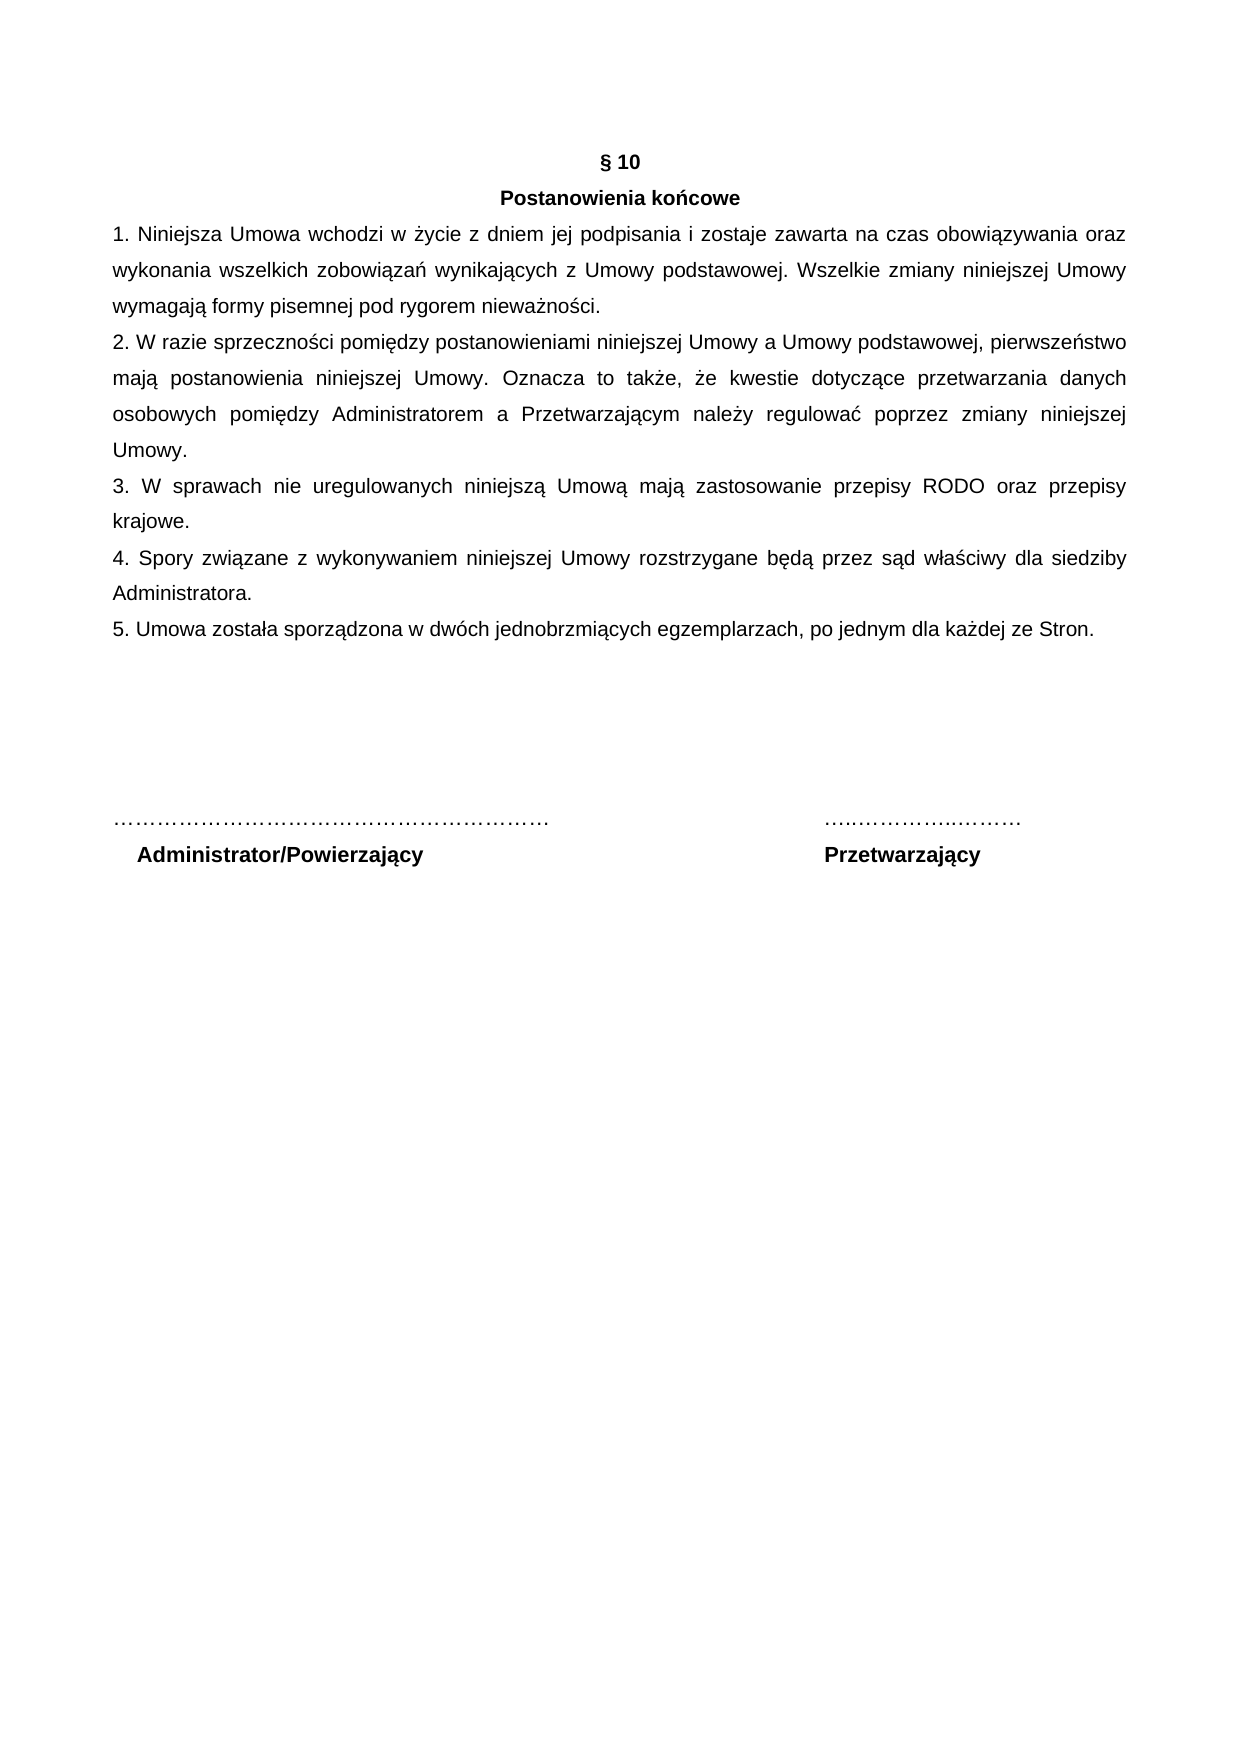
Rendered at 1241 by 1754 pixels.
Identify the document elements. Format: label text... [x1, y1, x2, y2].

text 1. Niniejsza Umowa wchodzi w życie z dniem jej podpisania i zostaje zawarta na czas obowiązywania oraz wykonania wszelkich zobowiązań wynikających z Umowy podstawowej. Wszelkie zmiany niniejszej Umowy wymagają formy pisemnej pod rygorem nieważności. [112, 222, 1128, 318]
text Administrator/Powierzający Przetwarzający [112, 842, 1128, 867]
text 5. Umowa została sporządzona w dwóch jednobrzmiących egzemplarzach, po jednym dla każdej ze Stron. [112, 617, 1128, 641]
text 2. W razie sprzeczności pomiędzy postanowieniami niniejszej Umowy a Umowy podstawowej, pierwszeństwo mają postanowienia niniejszej Umowy. Oznacza to także, że kwestie dotyczące przetwarzania danych osobowych pomiędzy Administratorem a Przetwarzającym należy regulować poprzez zmiany niniejszej Umowy. [112, 330, 1128, 461]
text …………………………………………………… …..…………..……… [112, 804, 1128, 829]
text Postanowienia końcowe [112, 186, 1128, 210]
text 3. W sprawach nie uregulowanych niniejszą Umową mają zastosowanie przepisy RODO oraz przepisy krajowe. [112, 473, 1128, 533]
text 4. Spory związane z wykonywaniem niniejszej Umowy rozstrzygane będą przez sąd właściwy dla siedziby Administratora. [112, 545, 1128, 605]
text § 10 [112, 150, 1128, 174]
